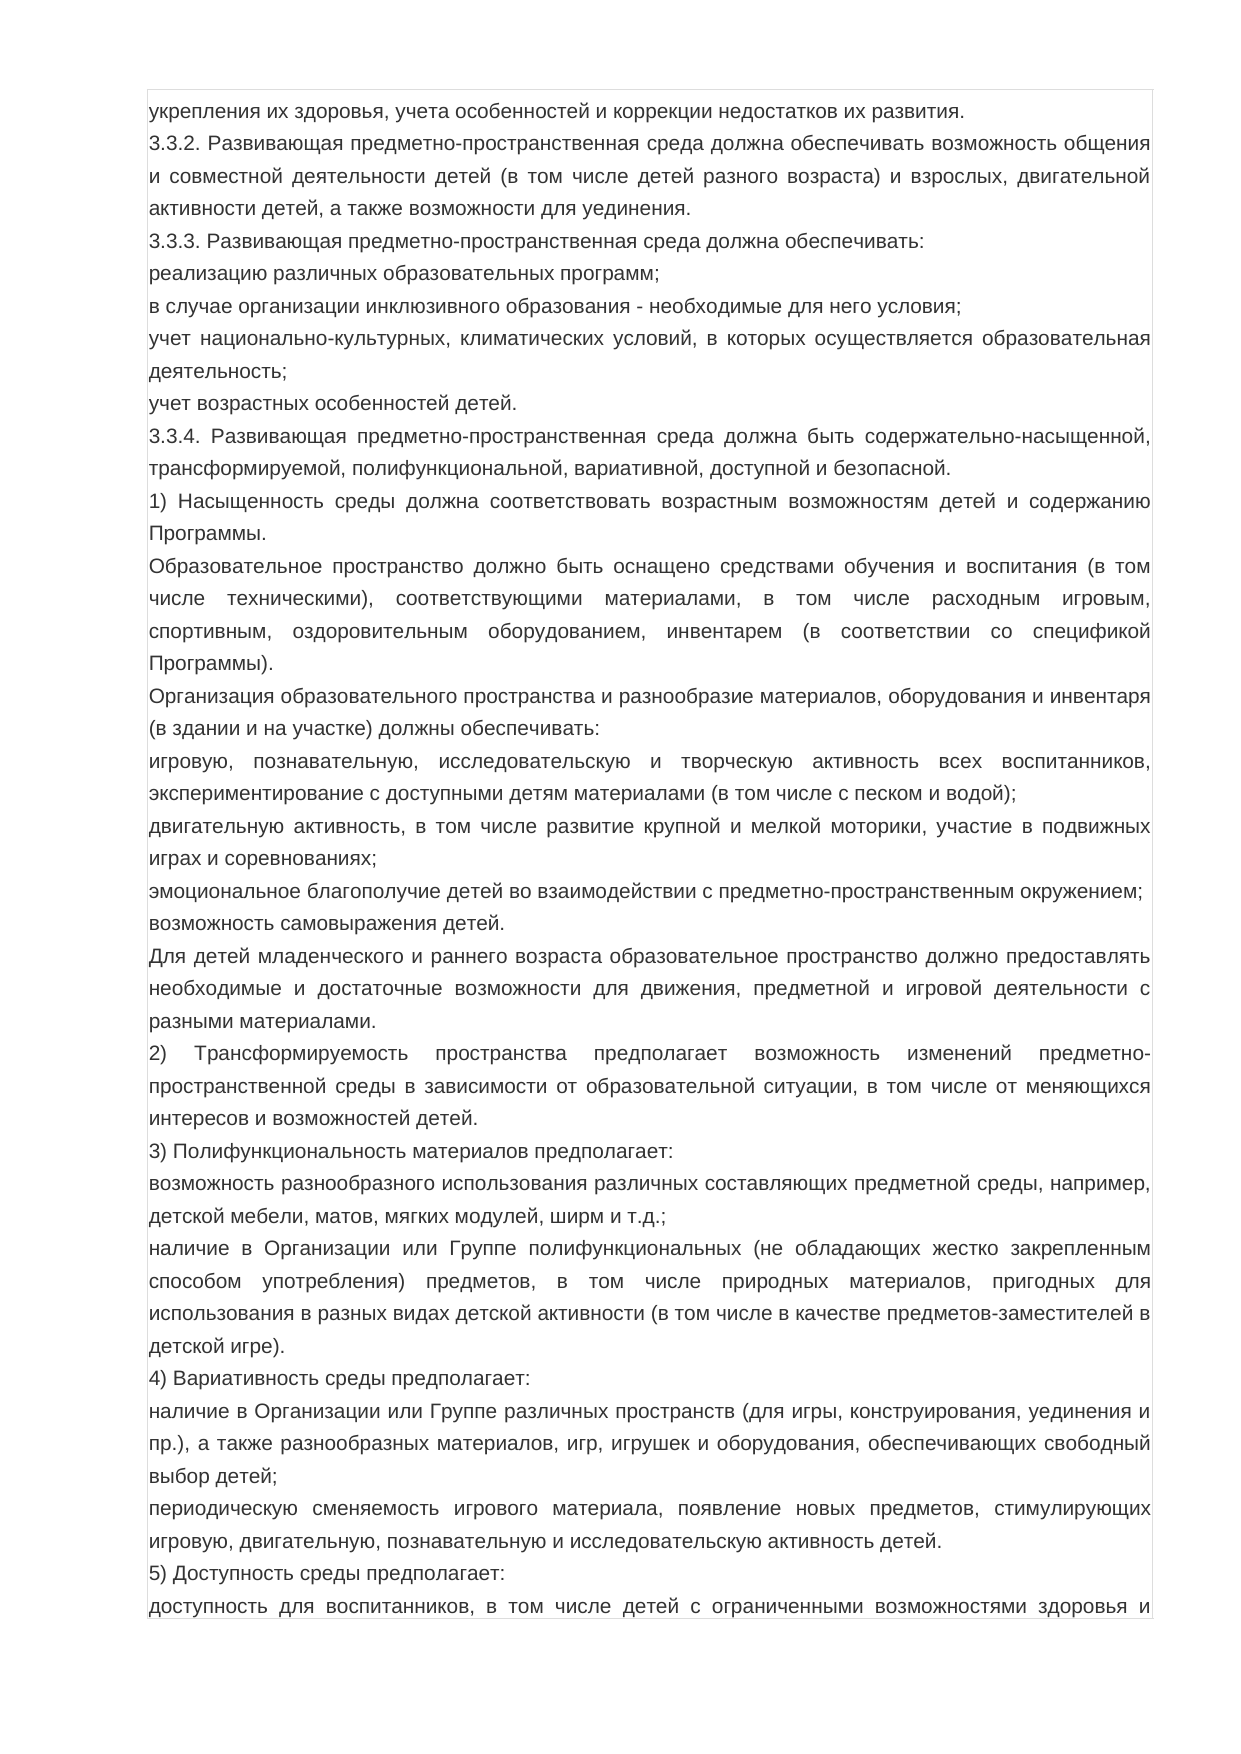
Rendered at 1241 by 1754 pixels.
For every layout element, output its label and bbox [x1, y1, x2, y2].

table_cell [148, 90, 1152, 1618]
